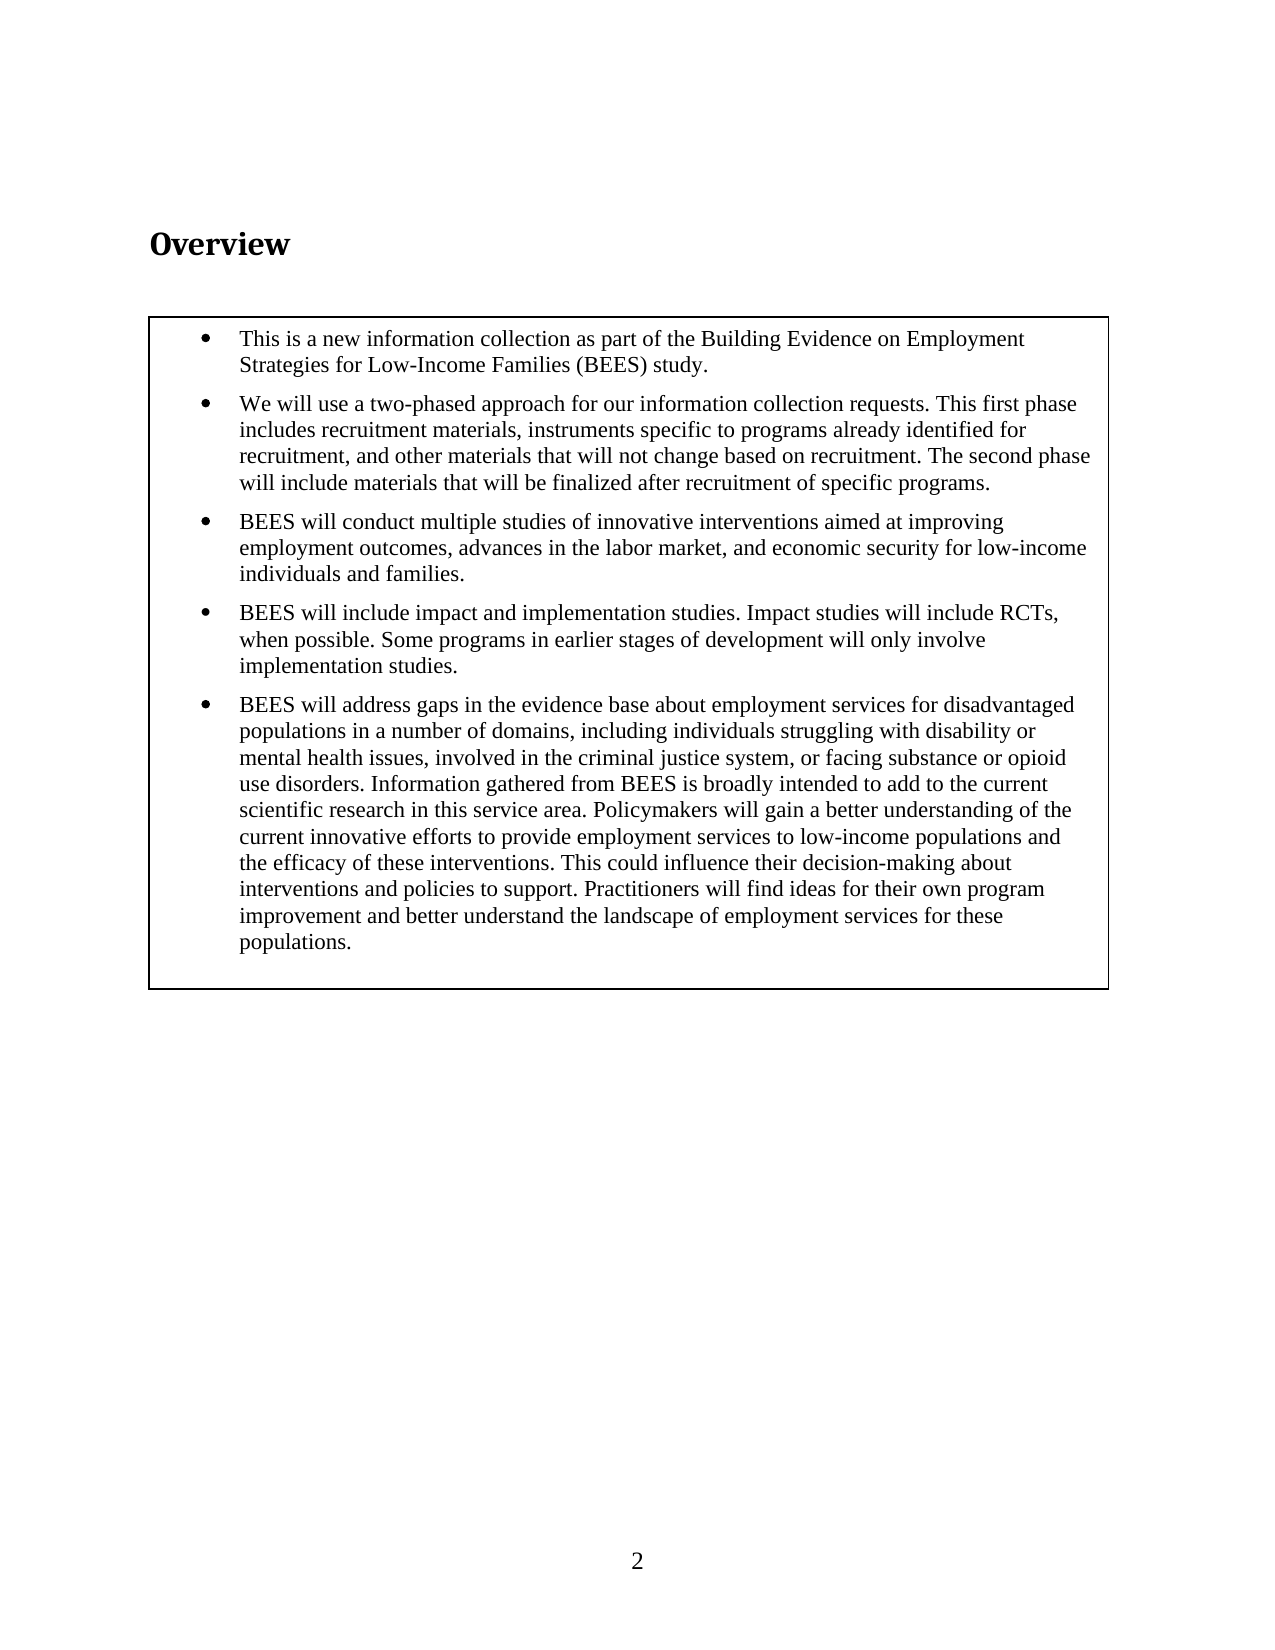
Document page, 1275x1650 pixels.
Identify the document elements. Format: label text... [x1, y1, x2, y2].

subtitle Overview [150, 225, 1125, 263]
